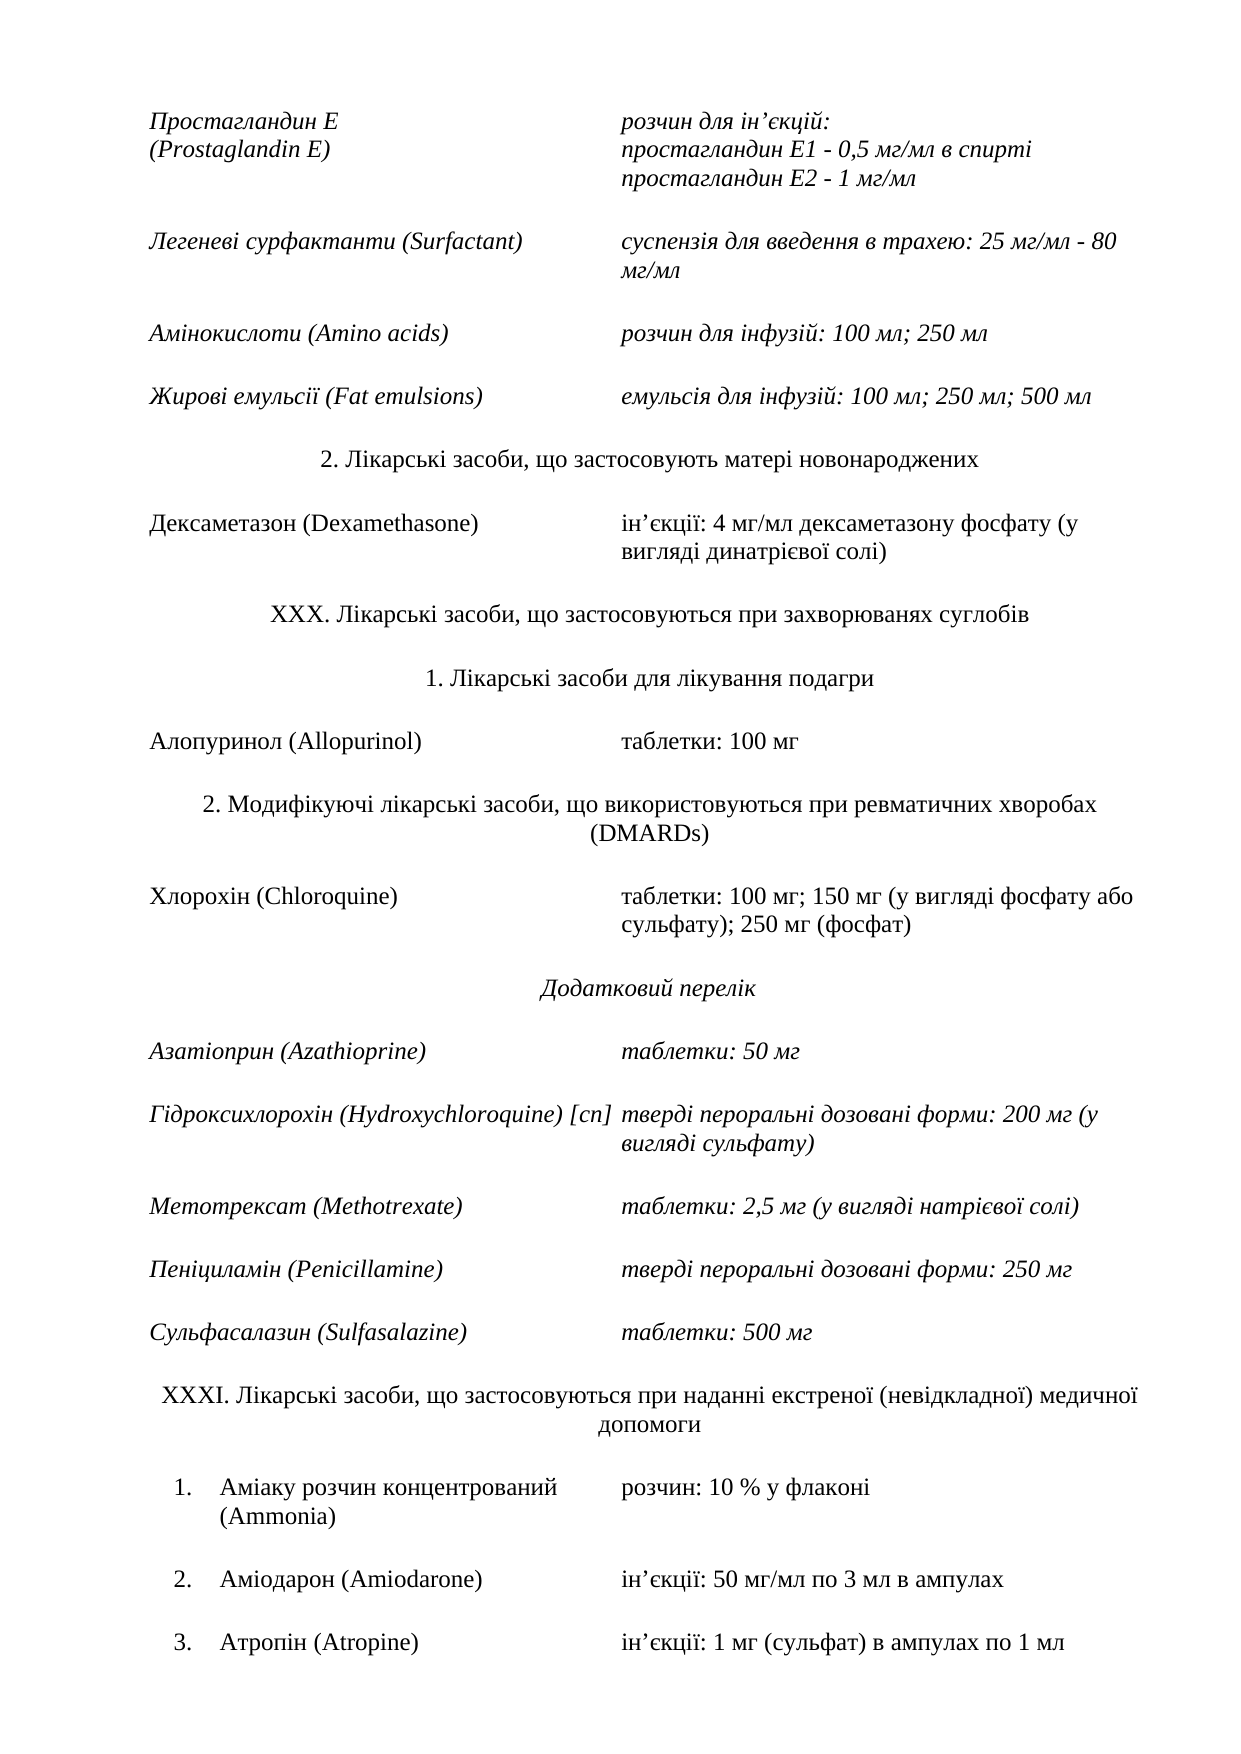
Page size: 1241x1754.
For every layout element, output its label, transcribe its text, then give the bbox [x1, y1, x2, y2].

table_cell 2. Лікарські засоби, що застосовують матері новонароджених [148, 427, 1152, 490]
table_cell Пеніциламін (Penicillamine) [148, 1237, 619, 1300]
table_cell Легеневі сурфактанти (Surfactant) [148, 209, 619, 301]
table_cell Хлорохін (Chloroquine) [148, 864, 619, 955]
table_cell суспензія для введення в трахею: 25 мг/мл - 80 мг/мл [620, 209, 1152, 301]
table_cell таблетки: 100 мг [620, 709, 1152, 772]
table_cell розчин для ін’єкцій: простагландин E1 - 0,5 мг/мл в спирті простагландин E2 - 1 мг/мл [620, 89, 1152, 209]
table_cell Сульфасалазин (Sulfasalazine) [148, 1300, 619, 1363]
table_cell таблетки: 50 мг [620, 1019, 1152, 1082]
table_cell Аміодарон (Amiodarone) [218, 1547, 619, 1610]
table_cell XXX. Лікарські засоби, що застосовуються при захворюванях суглобів [148, 582, 1152, 645]
table_cell Додатковий перелік [148, 955, 1152, 1018]
table_cell розчин для інфузій: 100 мл; 250 мл [620, 301, 1152, 364]
table_cell таблетки: 100 мг; 150 мг (у вигляді фосфату або сульфату); 250 мг (фосфат) [620, 864, 1152, 955]
table_cell розчин: 10 % у флаконі [620, 1455, 1152, 1547]
table_cell 3. [148, 1610, 218, 1657]
table_cell Аміаку розчин концентрований (Ammonia) [218, 1455, 619, 1547]
table_cell 2. Модифікуючі лікарські засоби, що використовуються при ревматичних хворобах (DMARDs) [148, 772, 1152, 863]
table_cell Алопуринол (Allopurinol) [148, 709, 619, 772]
table_cell Амінокислоти (Amino acids) [148, 301, 619, 364]
table_cell тверді пероральні дозовані форми: 250 мг [620, 1237, 1152, 1300]
table_cell тверді пероральні дозовані форми: 200 мг (у вигляді сульфату) [620, 1082, 1152, 1173]
table_cell 1. [148, 1455, 218, 1547]
table_cell емульсія для інфузій: 100 мл; 250 мл; 500 мл [620, 364, 1152, 427]
table_cell 2. [148, 1547, 218, 1610]
table_cell ін’єкції: 4 мг/мл дексаметазону фосфату (у вигляді динатрієвої солі) [620, 490, 1152, 582]
table_cell ін’єкції: 50 мг/мл по 3 мл в ампулах [620, 1547, 1152, 1610]
table_cell Дексаметазон (Dexamethasone) [148, 490, 619, 582]
table_cell таблетки: 500 мг [620, 1300, 1152, 1363]
table_cell Гідроксихлорохін (Hydroxychloroquine) [сп] [148, 1082, 619, 1173]
table_cell таблетки: 2,5 мг (у вигляді натрієвої солі) [620, 1174, 1152, 1237]
table_cell Атропін (Atropine) [218, 1610, 619, 1657]
table_cell Жирові емульсії (Fat emulsions) [148, 364, 619, 427]
table_cell Простагландин E (Prostaglandin E) [148, 89, 619, 209]
table_cell XXXI. Лікарські засоби, що застосовуються при наданні екстреної (невідкладної) медичної допомоги [148, 1363, 1152, 1455]
table_cell Азатіоприн (Azathioprine) [148, 1019, 619, 1082]
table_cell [620, 1610, 1152, 1657]
table_cell 1. Лікарські засоби для лікування подагри [148, 645, 1152, 708]
table_cell Метотрексат (Methotrexate) [148, 1174, 619, 1237]
